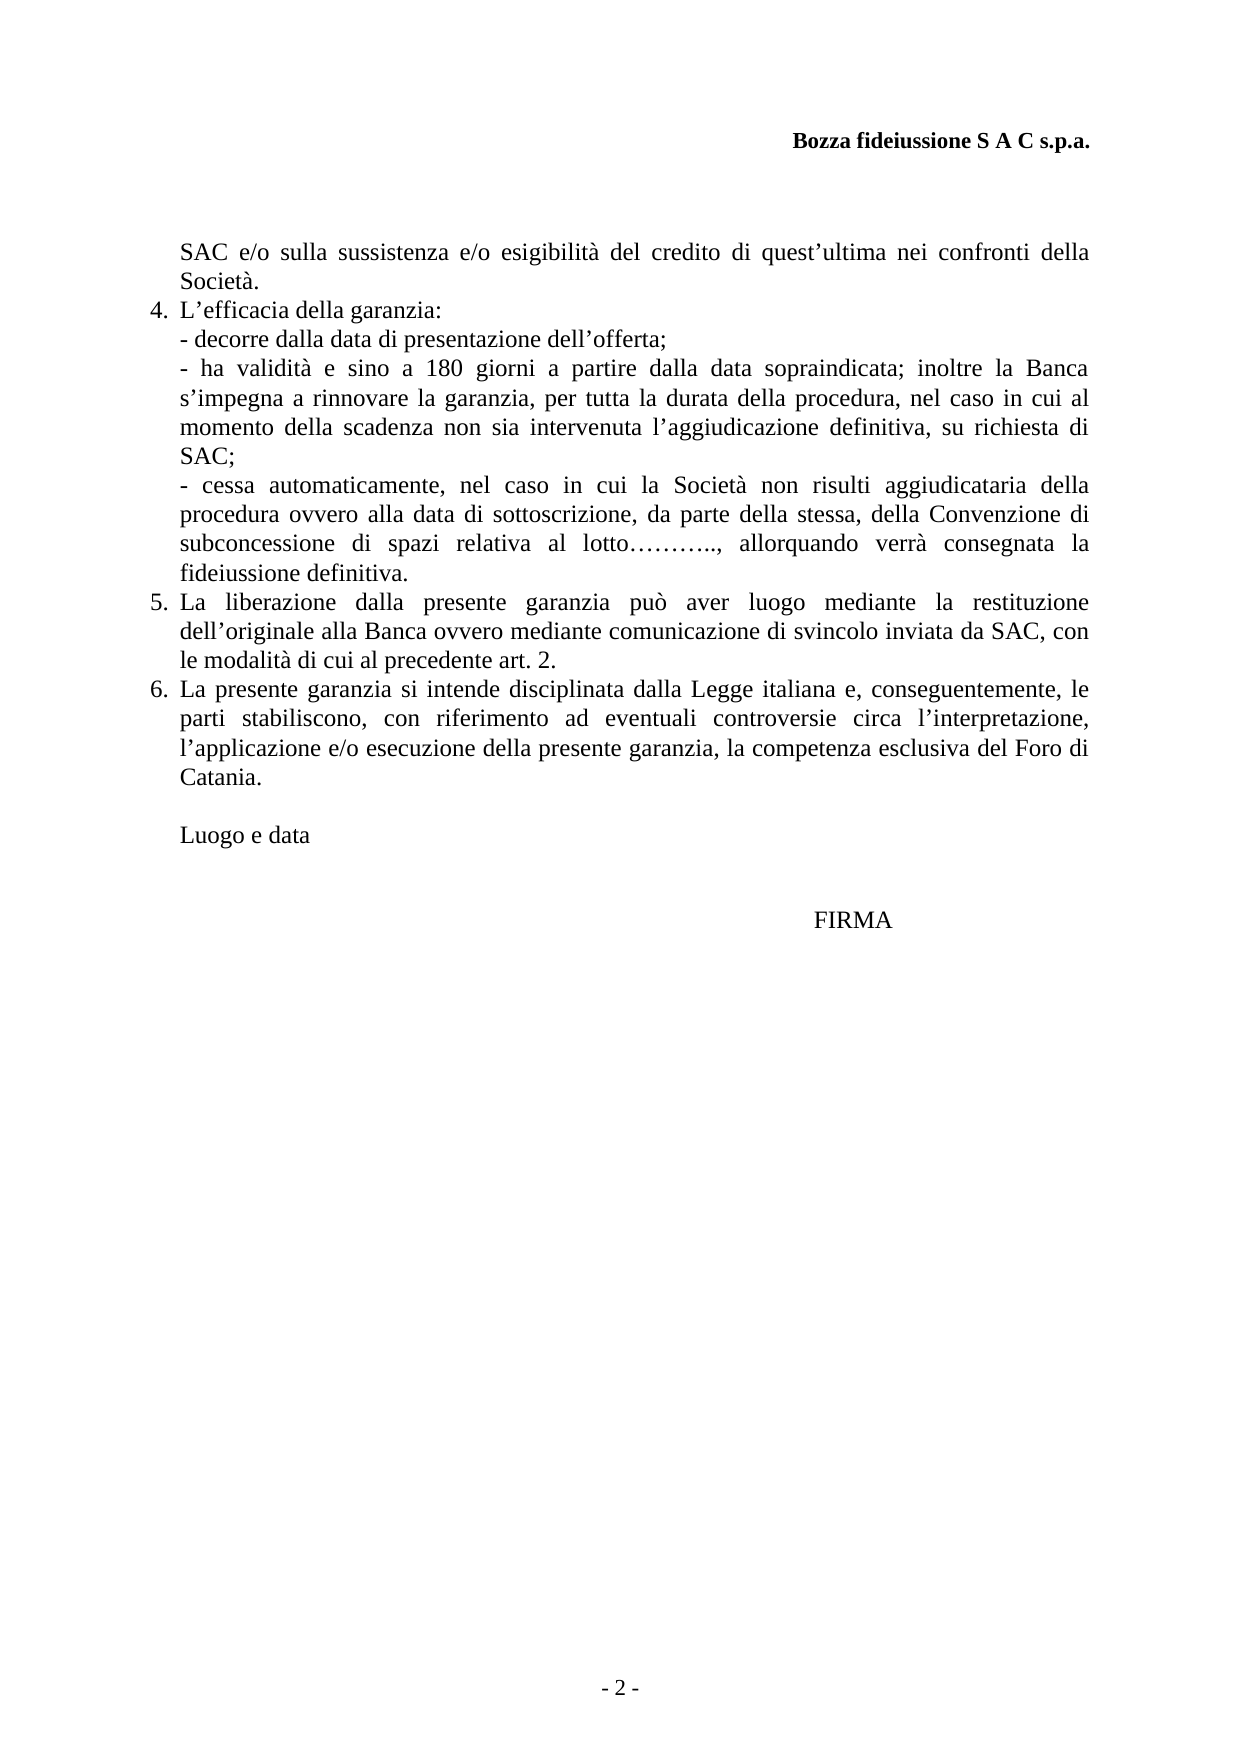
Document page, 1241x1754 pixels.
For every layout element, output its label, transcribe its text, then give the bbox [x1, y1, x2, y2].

list L’efficacia della garanzia: [150, 295, 1090, 324]
list La presente garanzia si intende disciplinata dalla Legge italiana e, conseguentemente, le parti stabiliscono, con riferimento ad eventuali controversie circa l’interpretazione, l’applicazione e/o esecuzione della presente garanzia, la competenza esclusiva del Foro di Catania. [150, 674, 1090, 791]
text - decorre dalla data di presentazione dell’offerta; [179, 324, 1090, 353]
text Luogo e data [179, 820, 1090, 849]
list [150, 236, 1090, 295]
text FIRMA [150, 904, 1090, 933]
list La liberazione dalla presente garanzia può aver luogo mediante la restituzione dell’originale alla Banca ovvero mediante comunicazione di svincolo inviata da SAC, con le modalità di cui al precedente art. 2. [150, 586, 1090, 674]
text - ha validità e sino a 180 giorni a partire dalla data sopraindicata; inoltre la Banca s’impegna a rinnovare la garanzia, per tutta la durata della procedura, nel caso in cui al momento della scadenza non sia intervenuta l’aggiudicazione definitiva, su richiesta di SAC; [179, 353, 1090, 470]
text - cessa automaticamente, nel caso in cui la Società non risulti aggiudicataria della procedura ovvero alla data di sottoscrizione, da parte della stessa, della Convenzione di subconcessione di spazi relativa al lotto……….., allorquando verrà consegnata la fideiussione definitiva. [179, 470, 1090, 586]
